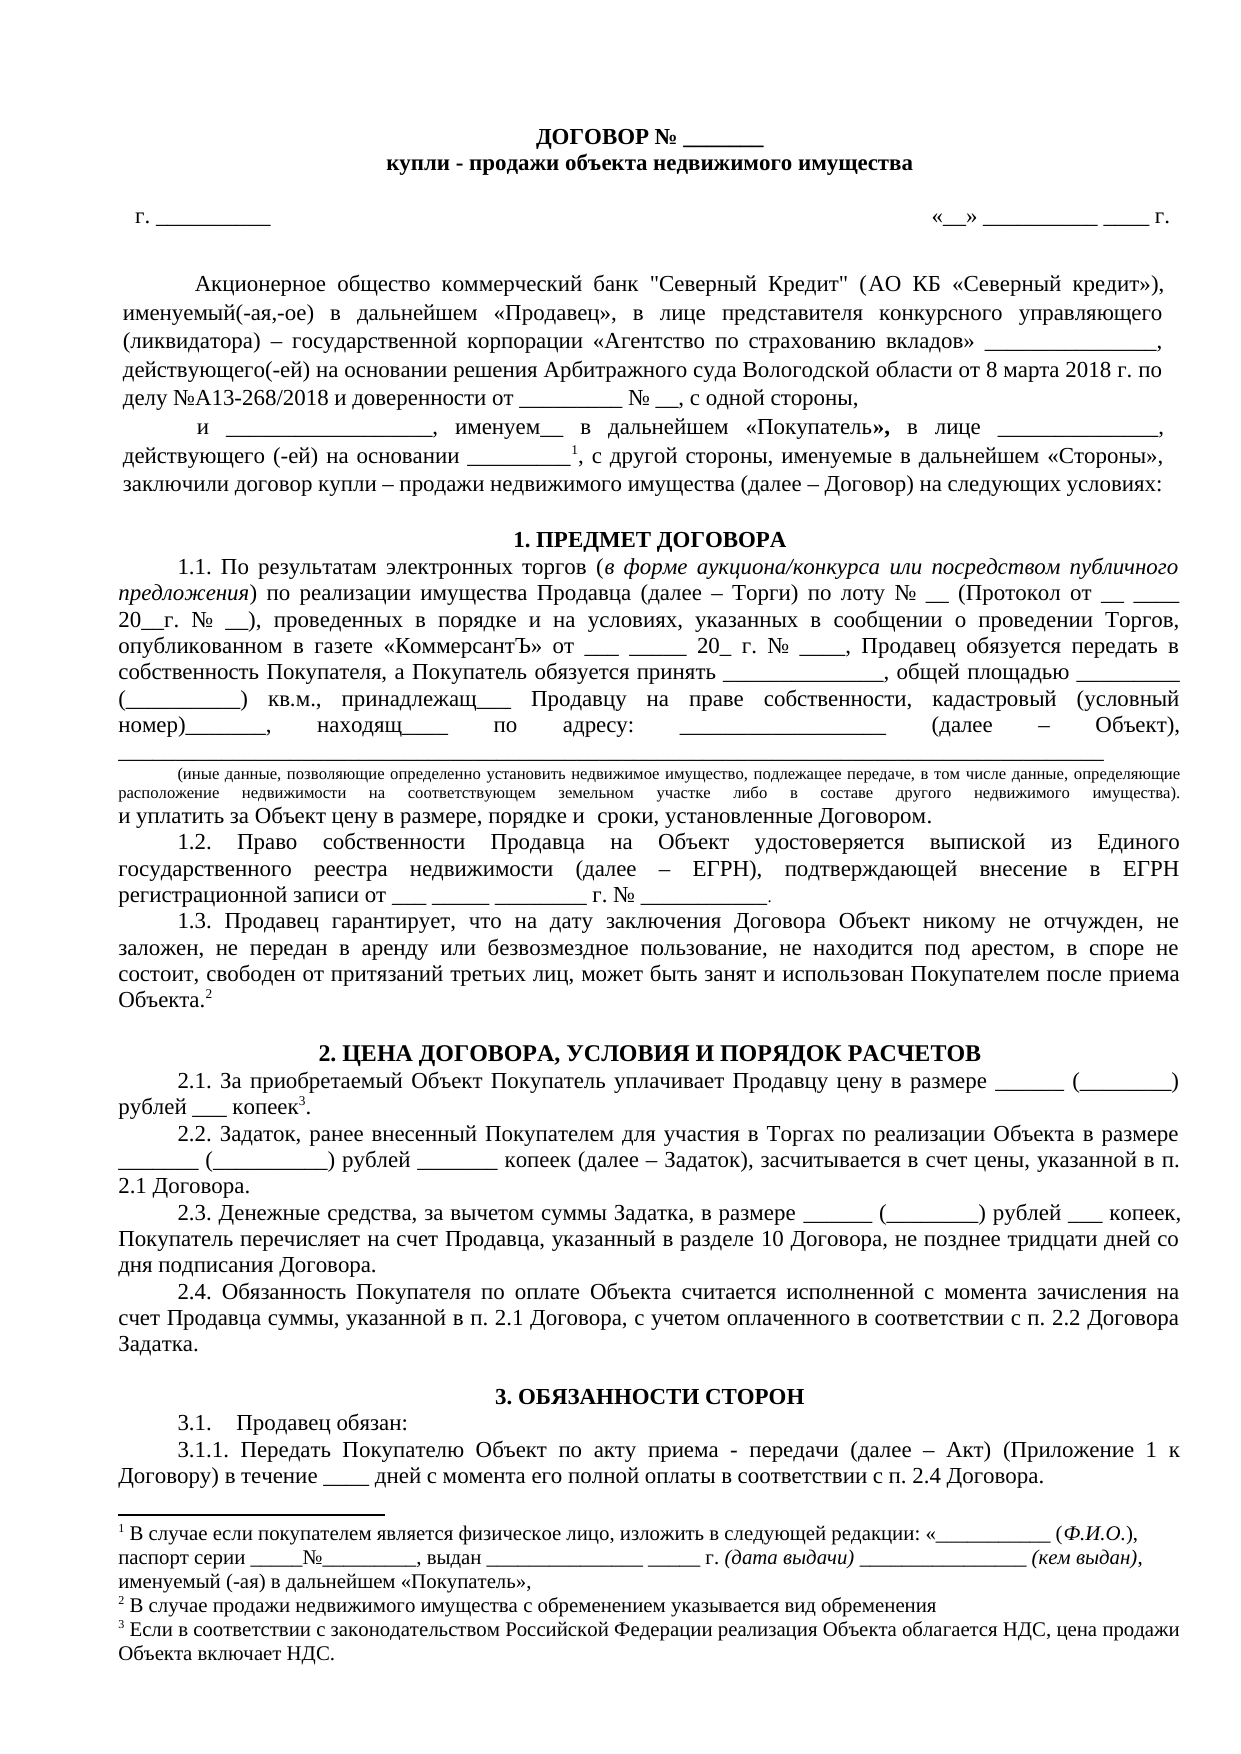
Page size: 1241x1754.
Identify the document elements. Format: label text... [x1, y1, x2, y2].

text 2.1. За приобретаемый Объект Покупатель уплачивает Продавцу цену в размере ______ (________) рублей ___ копеек. [118, 1067, 1181, 1119]
text (иные данные, позволяющие определенно установить недвижимое имущество, подлежащее передаче, в том числе данные, определяющие расположение недвижимости на соответствующем земельном участке либо в составе другого недвижимого имущества). и уплатить за Объект цену в размере, порядке и сроки, установленные Договором. [118, 764, 1181, 828]
text 3. ОБЯЗАННОСТИ СТОРОН [118, 1383, 1181, 1409]
text 1.1. По результатам электронных торгов (в форме аукциона/конкурса или посредством публичного предложения) по реализации имущества Продавца (далее – Торги) по лоту № __ (Протокол от __ ____ 20__г. № __), проведенных в порядке и на условиях, указанных в сообщении о проведении Торгов, опубликованном в газете «КоммерсантЪ» от ___ _____ 20_ г. № ____, Продавец обязуется передать в собственность Покупателя, а Покупатель обязуется принять ______________, общей площадью _________ (__________) кв.м., принадлежащ___ Продавцу на праве собственности, кадастровый (условный номер)_______, находящ____ по адресу: __________________ (далее – Объект), ______________________________________________________________________________________ [118, 553, 1181, 764]
text 2.3. Денежные средства, за вычетом суммы Задатка, в размере ______ (________) рублей ___ копеек, Покупатель перечисляет на счет Продавца, указанный в разделе 10 Договора, не позднее тридцати дней со дня подписания Договора. [118, 1199, 1181, 1278]
text 1.2. Право собственности Продавца на Объект удостоверяется выпиской из Единого государственного реестра недвижимости (далее – ЕГРН), подтверждающей внесение в ЕГРН регистрационной записи от ___ _____ ________ г. № ___________. [118, 828, 1181, 907]
text 3.1. Продавец обязан: [118, 1409, 1181, 1436]
text и __________________, именуем__ в дальнейшем «Покупатель», в лице ______________, действующего (-ей) на основании _________, с другой стороны, именуемые в дальнейшем «Стороны», заключили договор купли – продажи недвижимого имущества (далее – Договор) на следующих условиях: [123, 412, 1164, 497]
text 3.1.1. Передать Покупателю Объект по акту приема - передачи (далее – Акт) (Приложение 1 к Договору) в течение ____ дней с момента его полной оплаты в соответствии с п. 2.4 Договора. [118, 1436, 1181, 1488]
text 1.3. Продавец гарантирует, что на дату заключения Договора Объект никому не отчужден, не заложен, не передан в аренду или безвозмездное пользование, не находится под арестом, в споре не состоит, свободен от притязаний третьих лиц, может быть занят и использован Покупателем после приема Объекта. [118, 907, 1181, 1013]
text Акционерное общество коммерческий банк "Северный Кредит" (АО КБ «Северный кредит»), именуемый(-ая,-ое) в дальнейшем «Продавец», в лице представителя конкурсного управляющего (ликвидатора) – государственной корпорации «Агентство по страхованию вкладов» _______________, действующего(-ей) на основании решения Арбитражного суда Вологодской области от 8 марта 2018 г. по делу №А13-268/2018 и доверенности от _________ № __, с одной стороны, [123, 269, 1164, 411]
table_header г. __________ [118, 202, 605, 241]
text 2.2. Задаток, ранее внесенный Покупателем для участия в Торгах по реализации Объекта в размере _______ (__________) рублей _______ копеек (далее – Задаток), засчитывается в счет цены, указанной в п. 2.1 Договора. [118, 1119, 1181, 1199]
text 2. ЦЕНА ДОГОВОРА, УСЛОВИЯ И ПОРЯДОК РАСЧЕТОВ [118, 1039, 1181, 1067]
text 1. ПРЕДМЕТ ДОГОВОРА [118, 527, 1181, 553]
title купли - продажи объекта недвижимого имущества [118, 149, 1181, 176]
title ДОГОВОР № _______ [118, 123, 1181, 149]
table_header «__» __________ ____ г. [605, 202, 1181, 241]
text 2.4. Обязанность Покупателя по оплате Объекта считается исполненной с момента зачисления на счет Продавца суммы, указанной в п. 2.1 Договора, с учетом оплаченного в соответствии с п. 2.2 Договора Задатка. [118, 1278, 1181, 1357]
